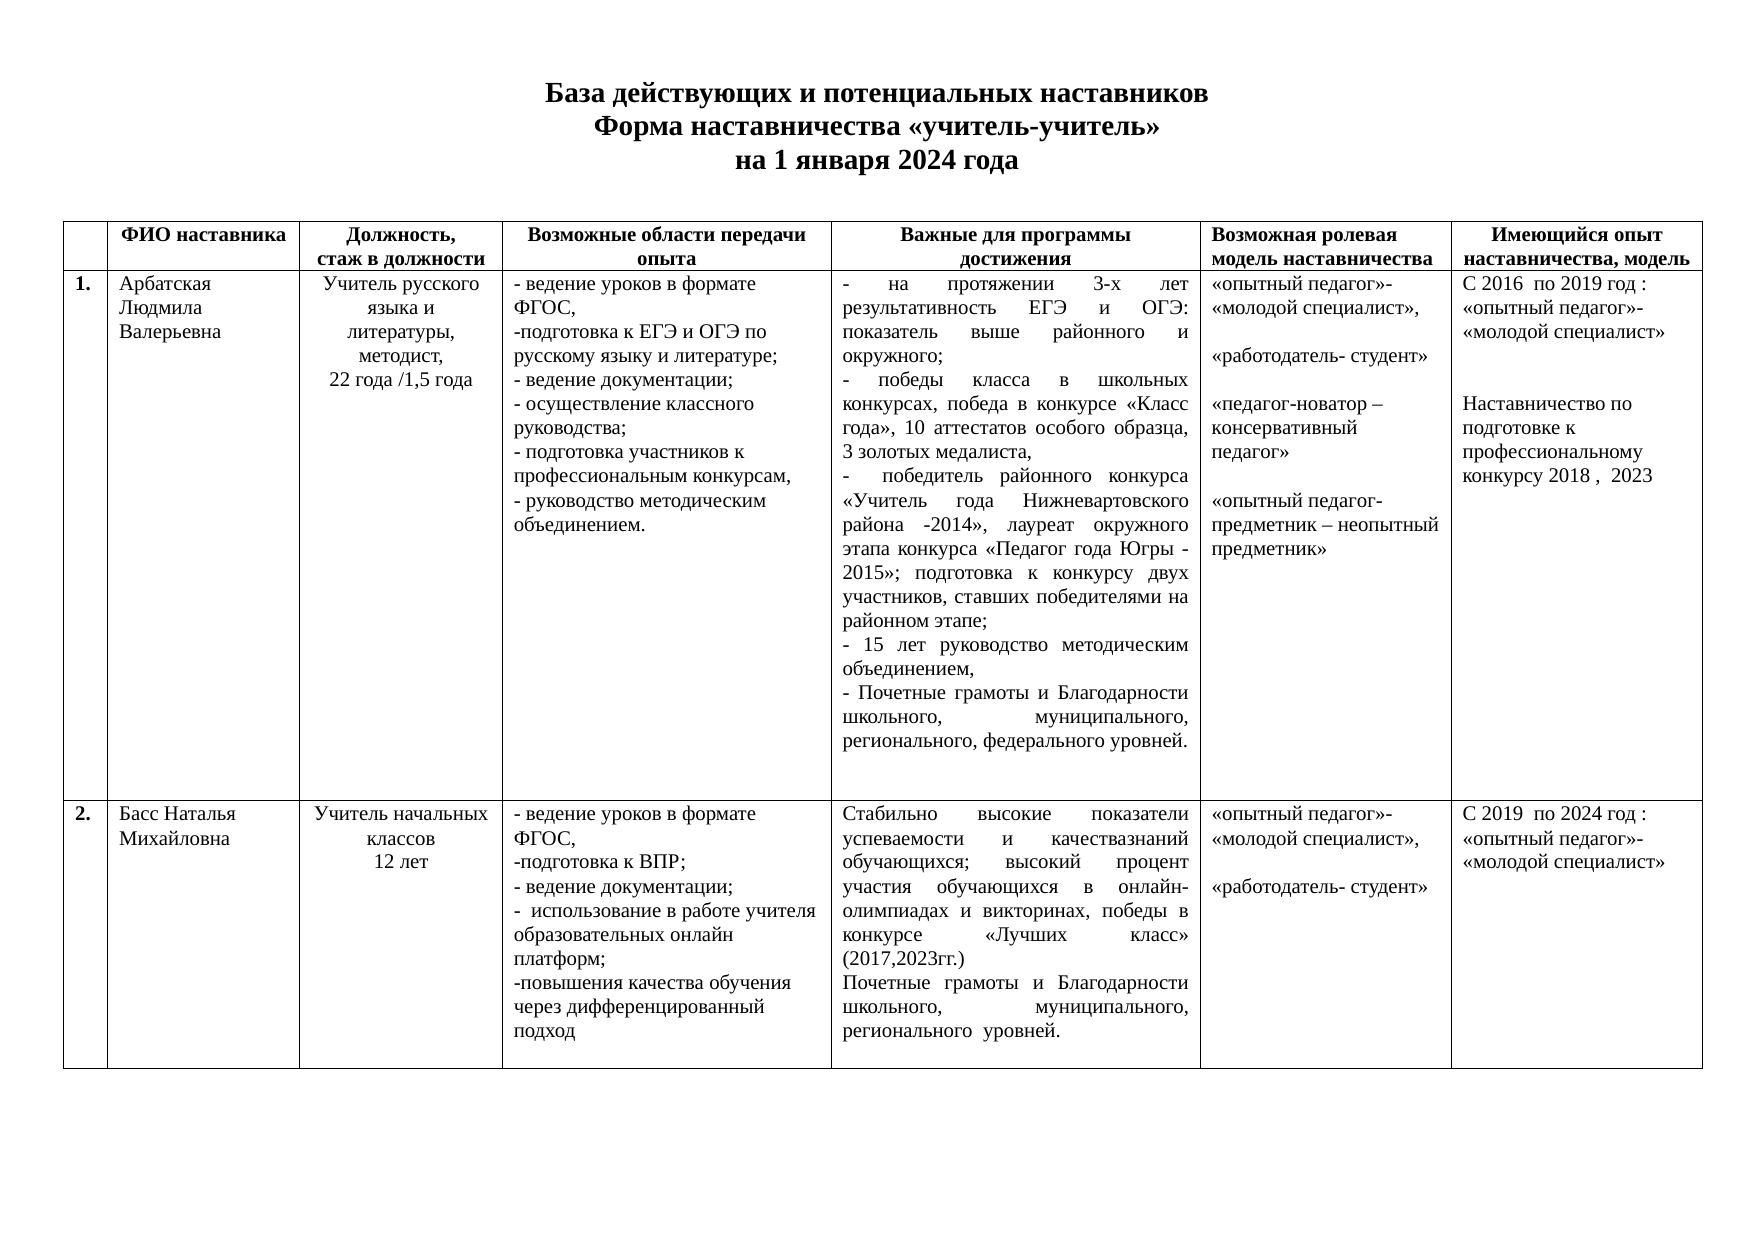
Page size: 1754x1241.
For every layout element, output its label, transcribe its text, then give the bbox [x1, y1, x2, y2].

table_header Должность, стаж в должности [300, 222, 502, 270]
table_cell «опытный педагог»- «молодой специалист», «работодатель- студент» «педагог-новатор – консервативный педагог» «опытный педагог-предметник – неопытный предметник» [1201, 271, 1451, 800]
table_cell Стабильно высокие показатели успеваемости и качествазнаний обучающихся; высокий процент участия обучающихся в онлайн-олимпиадах и викторинах, победы в конкурсе «Лучших класс» (2017,2023гг.) Почетные грамоты и Благодарности школьного, муниципального, регионального уровней. [832, 801, 1200, 1067]
table_cell - ведение уроков в формате ФГОС, -подготовка к ЕГЭ и ОГЭ по русскому языку и литературе; - ведение документации; - осуществление классного руководства; - подготовка участников к профессиональным конкурсам, - руководство методическим объединением. [503, 271, 831, 800]
table_cell Учитель начальных классов 12 лет [300, 801, 502, 1067]
table_cell [64, 271, 107, 800]
table_header Возможные области передачи опыта [503, 222, 831, 270]
table_cell «опытный педагог»- «молодой специалист», «работодатель- студент» [1201, 801, 1451, 1067]
table_cell - ведение уроков в формате ФГОС, -подготовка к ВПР; - ведение документации; - использование в работе учителя образовательных онлайн платформ; -повышения качества обучения через дифференцированный подход [503, 801, 831, 1067]
table_header Важные для программы достижения [832, 222, 1200, 270]
table_header Имеющийся опыт наставничества, модель [1452, 222, 1702, 270]
text Форма наставничества «учитель-учитель» [75, 108, 1679, 142]
table_cell Арбатская Людмила Валерьевна [108, 271, 299, 800]
table_header [64, 222, 107, 270]
table_cell - на протяжении 3-х лет результативность ЕГЭ и ОГЭ: показатель выше районного и окружного; - победы класса в школьных конкурсах, победа в конкурсе «Класс года», 10 аттестатов особого образца, 3 золотых медалиста, - победитель районного конкурса «Учитель года Нижневартовского района -2014», лауреат окружного этапа конкурса «Педагог года Югры -2015»; подготовка к конкурсу двух участников, ставших победителями на районном этапе; - 15 лет руководство методическим объединением, - Почетные грамоты и Благодарности школьного, муниципального, регионального, федерального уровней. [832, 271, 1200, 800]
table_cell Басс Наталья Михайловна [108, 801, 299, 1067]
table_header Возможная ролевая модель наставничества [1201, 222, 1451, 270]
table_cell [64, 801, 107, 1067]
table_cell С 2016 по 2019 год : «опытный педагог»- «молодой специалист» Наставничество по подготовке к профессиональному конкурсу 2018 , 2023 [1452, 271, 1702, 800]
table_cell С 2019 по 2024 год : «опытный педагог»- «молодой специалист» [1452, 801, 1702, 1067]
text на 1 января 2024 года [75, 142, 1679, 176]
text База действующих и потенциальных наставников [75, 75, 1679, 108]
table_header ФИО наставника [108, 222, 299, 270]
table_cell Учитель русского языка и литературы, методист, 22 года /1,5 года [300, 271, 502, 800]
